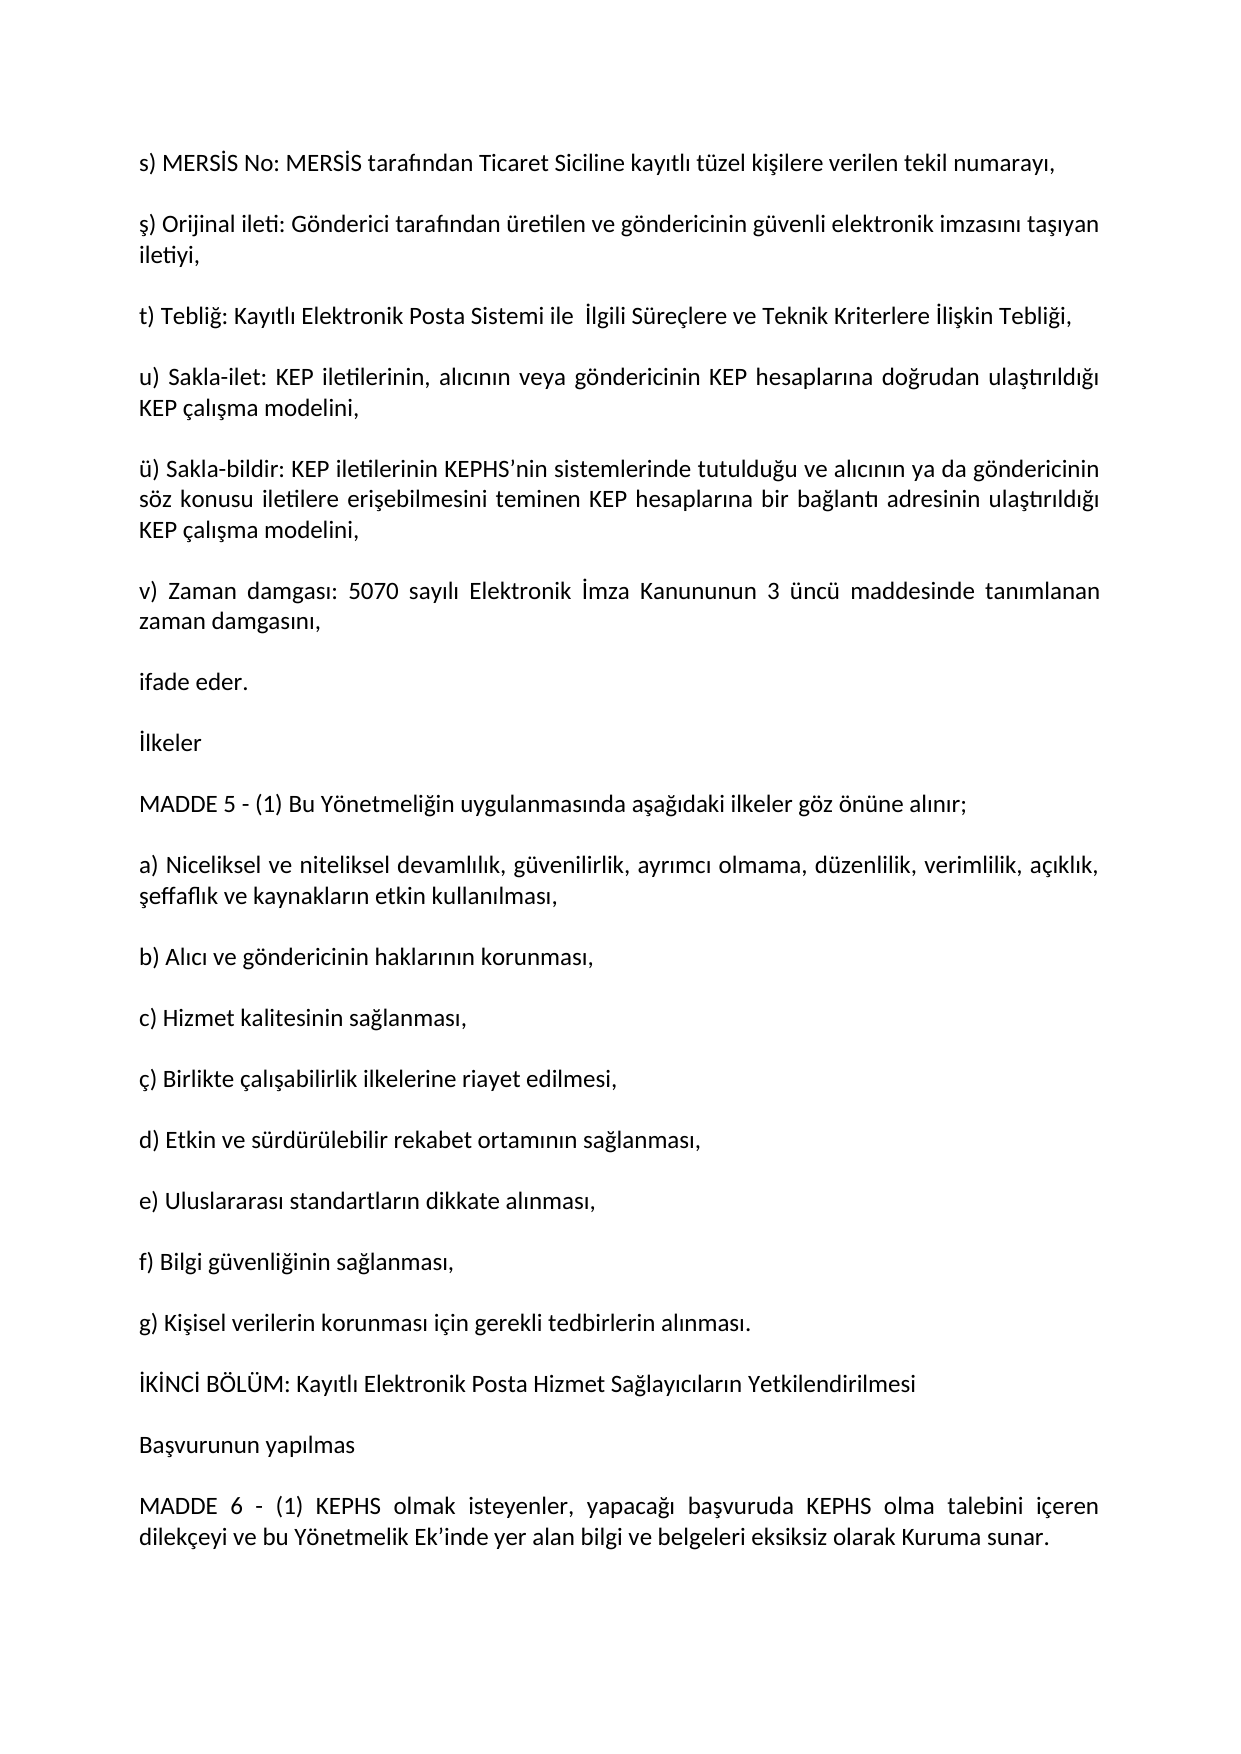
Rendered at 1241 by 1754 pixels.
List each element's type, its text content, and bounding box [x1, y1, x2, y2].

text g) Kişisel verilerin korunması için gerekli tedbirlerin alınması. [139, 1307, 1101, 1338]
text f) Bilgi güvenliğinin sağlanması, [139, 1246, 1101, 1277]
text t) Tebliğ: Kayıtlı Elektronik Posta Sistemi ile İlgili Süreçlere ve Teknik Kriterlere İlişkin Tebliği, [139, 300, 1101, 331]
text ç) Birlikte çalışabilirlik ilkelerine riayet edilmesi, [139, 1063, 1101, 1094]
text ü) Sakla-bildir: KEP iletilerinin KEPHS’nin sistemlerinde tutulduğu ve alıcının ya da göndericinin söz konusu iletilere erişebilmesini teminen KEP hesaplarına bir bağlantı adresinin ulaştırıldığı KEP çalışma modelini, [139, 453, 1101, 544]
text d) Etkin ve sürdürülebilir rekabet ortamının sağlanması, [139, 1124, 1101, 1155]
text MADDE 5 - (1) Bu Yönetmeliğin uygulanmasında aşağıdaki ilkeler göz önüne alınır; [139, 788, 1101, 819]
text Başvurunun yapılmas [139, 1429, 1101, 1460]
text ifade eder. [139, 666, 1101, 697]
text u) Sakla-ilet: KEP iletilerinin, alıcının veya göndericinin KEP hesaplarına doğrudan ulaştırıldığı KEP çalışma modelini, [139, 361, 1101, 422]
text c) Hizmet kalitesinin sağlanması, [139, 1002, 1101, 1033]
text s) MERSİS No: MERSİS tarafından Ticaret Siciline kayıtlı tüzel kişilere verilen tekil numarayı, [139, 148, 1101, 178]
text ş) Orijinal ileti: Gönderici tarafından üretilen ve göndericinin güvenli elektronik imzasını taşıyan iletiyi, [139, 209, 1101, 270]
text b) Alıcı ve göndericinin haklarının korunması, [139, 941, 1101, 972]
text İlkeler [139, 727, 1101, 758]
text a) Niceliksel ve niteliksel devamlılık, güvenilirlik, ayrımcı olmama, düzenlilik, verimlilik, açıklık, şeffaflık ve kaynakların etkin kullanılması, [139, 849, 1101, 911]
text e) Uluslararası standartların dikkate alınması, [139, 1185, 1101, 1216]
text MADDE 6 - (1) KEPHS olmak isteyenler, yapacağı başvuruda KEPHS olma talebini içeren dilekçeyi ve bu Yönetmelik Ek’inde yer alan bilgi ve belgeleri eksiksiz olarak Kuruma sunar. [139, 1491, 1101, 1552]
text v) Zaman damgası: 5070 sayılı Elektronik İmza Kanununun 3 üncü maddesinde tanımlanan zaman damgasını, [139, 575, 1101, 636]
text İKİNCİ BÖLÜM: Kayıtlı Elektronik Posta Hizmet Sağlayıcıların Yetkilendirilmesi [139, 1368, 1101, 1399]
